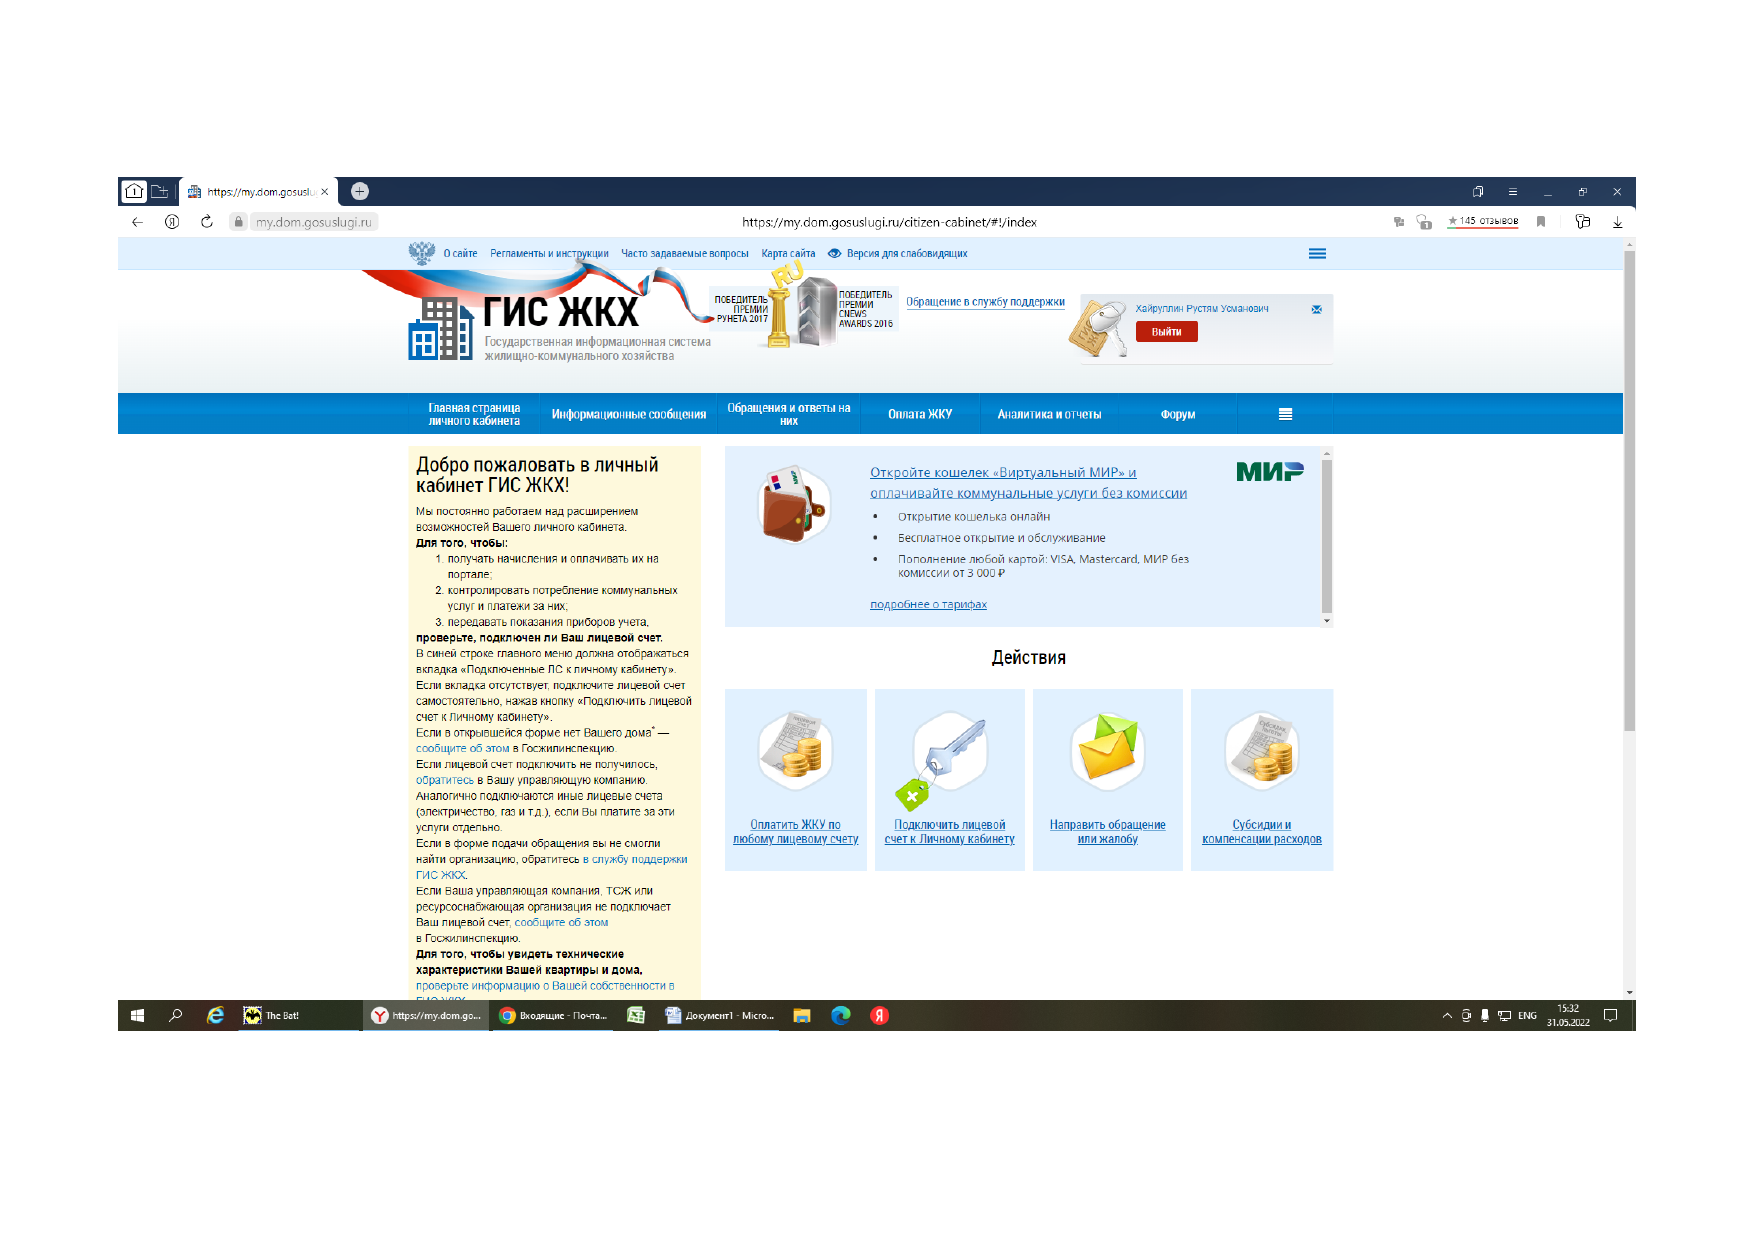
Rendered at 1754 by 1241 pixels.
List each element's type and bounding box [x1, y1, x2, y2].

picture [118, 177, 1636, 1031]
